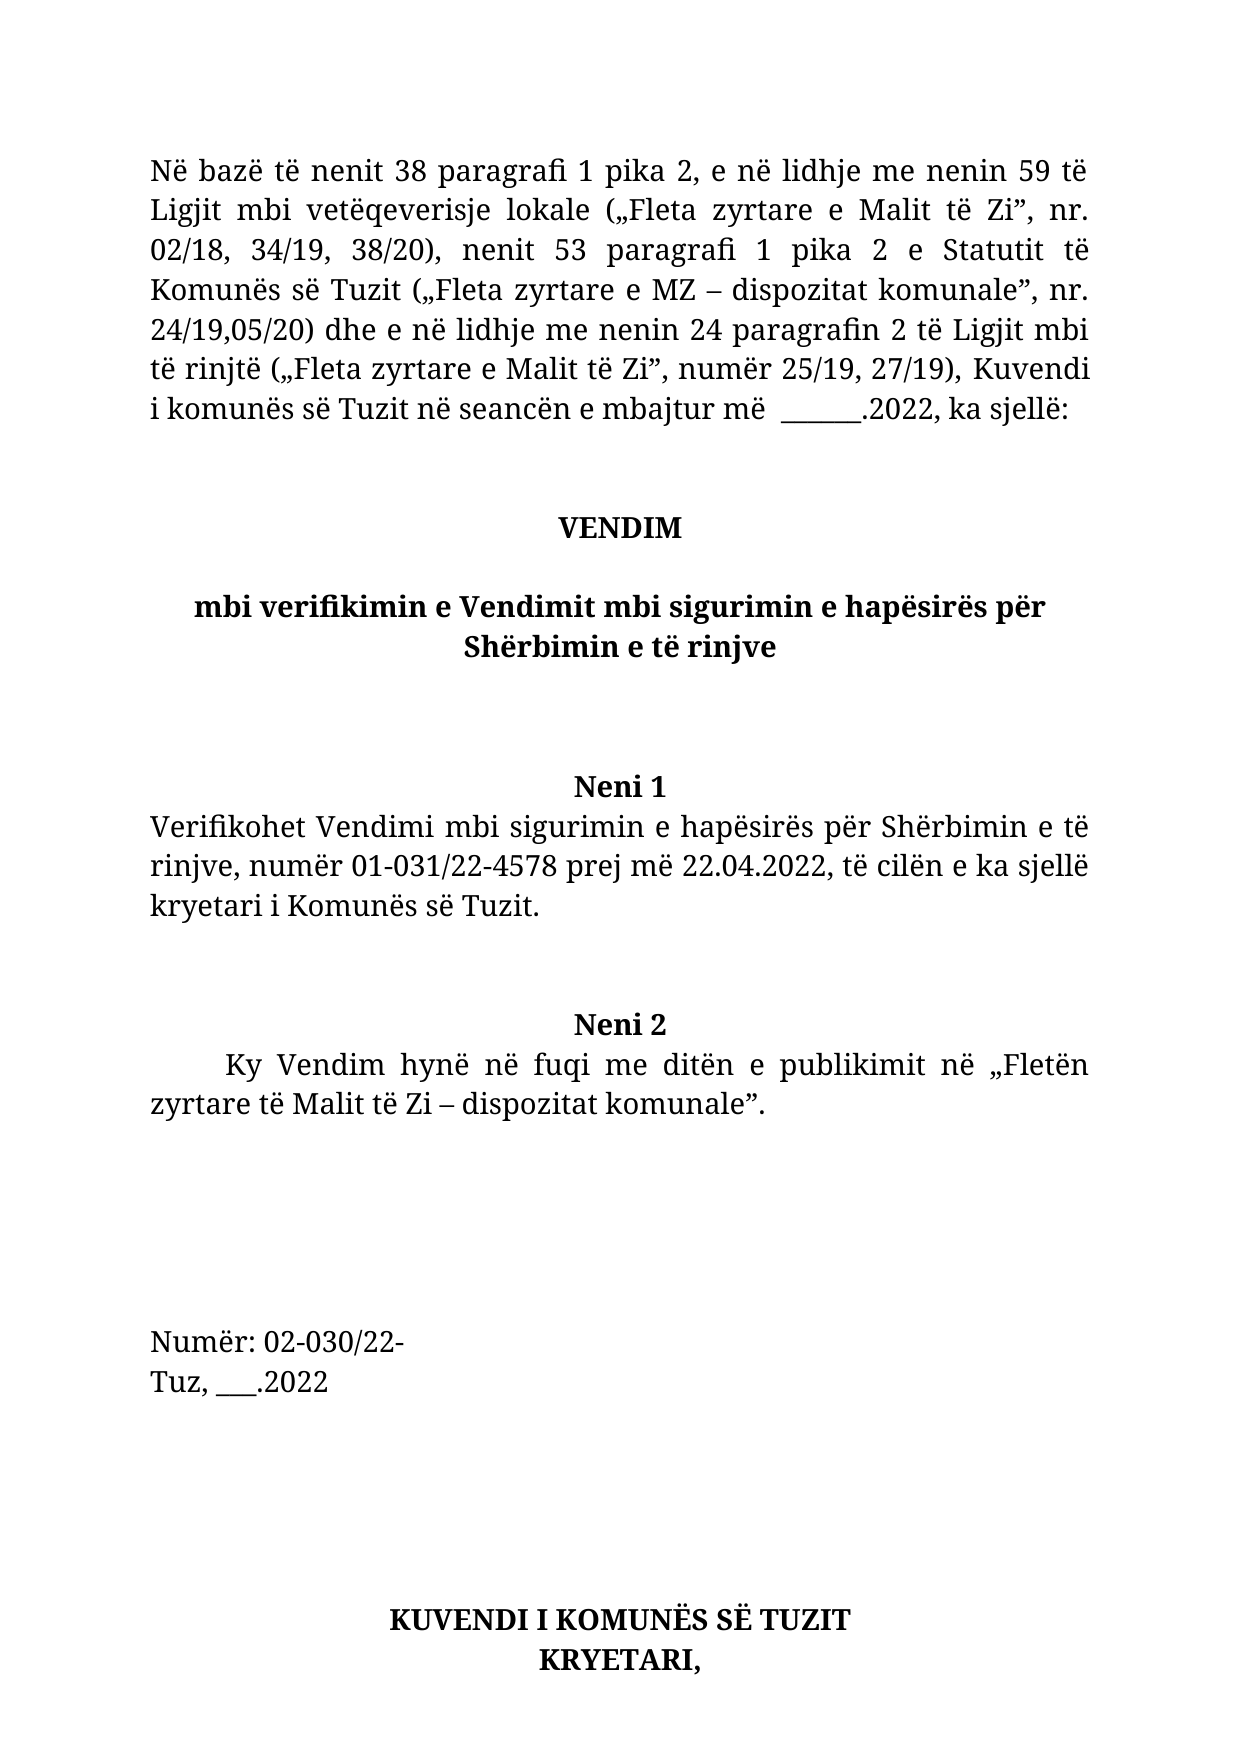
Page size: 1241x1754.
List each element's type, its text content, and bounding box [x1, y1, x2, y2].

text Numër: 02-030/22- [150, 1322, 1090, 1361]
text Verifikohet Vendimi mbi sigurimin e hapësirës për Shërbimin e të rinjve, numër 01-031/22-4578 prej më 22.04.2022, të cilën e ka sjellë kryetari i Komunës së Tuzit. [150, 806, 1090, 925]
text Ky Vendim hynë në fuqi me ditën e publikimit në „Fletën zyrtare të Malit të Zi – dispozitat komunale”. [150, 1044, 1090, 1123]
text Neni 1 [150, 766, 1090, 806]
text Tuz, ___.2022 [150, 1361, 1090, 1401]
text VENDIM [150, 507, 1090, 547]
text mbi verifikimin e Vendimit mbi sigurimin e hapësirës për Shërbimin e të rinjve [150, 587, 1090, 666]
text KRYETARI, [150, 1639, 1090, 1679]
text KUVENDI I KOMUNËS SË TUZIT [150, 1599, 1090, 1639]
text Në bazë të nenit 38 paragrafi 1 pika 2, e në lidhje me nenin 59 të Ligjit mbi vetëqeverisje lokale („Fleta zyrtare e Malit të Zi”, nr. 02/18, 34/19, 38/20), nenit 53 paragrafi 1 pika 2 e Statutit të Komunës së Tuzit („Fleta zyrtare e MZ – dispozitat komunale”, nr. 24/19,05/20) dhe e në lidhje me nenin 24 paragrafin 2 të Ligjit mbi të rinjtë („Fleta zyrtare e Malit të Zi”, numër 25/19, 27/19), Kuvendi i komunës së Tuzit në seancën e mbajtur më ______.2022, ka sjellë: [150, 150, 1090, 428]
text Neni 2 [150, 1004, 1090, 1044]
